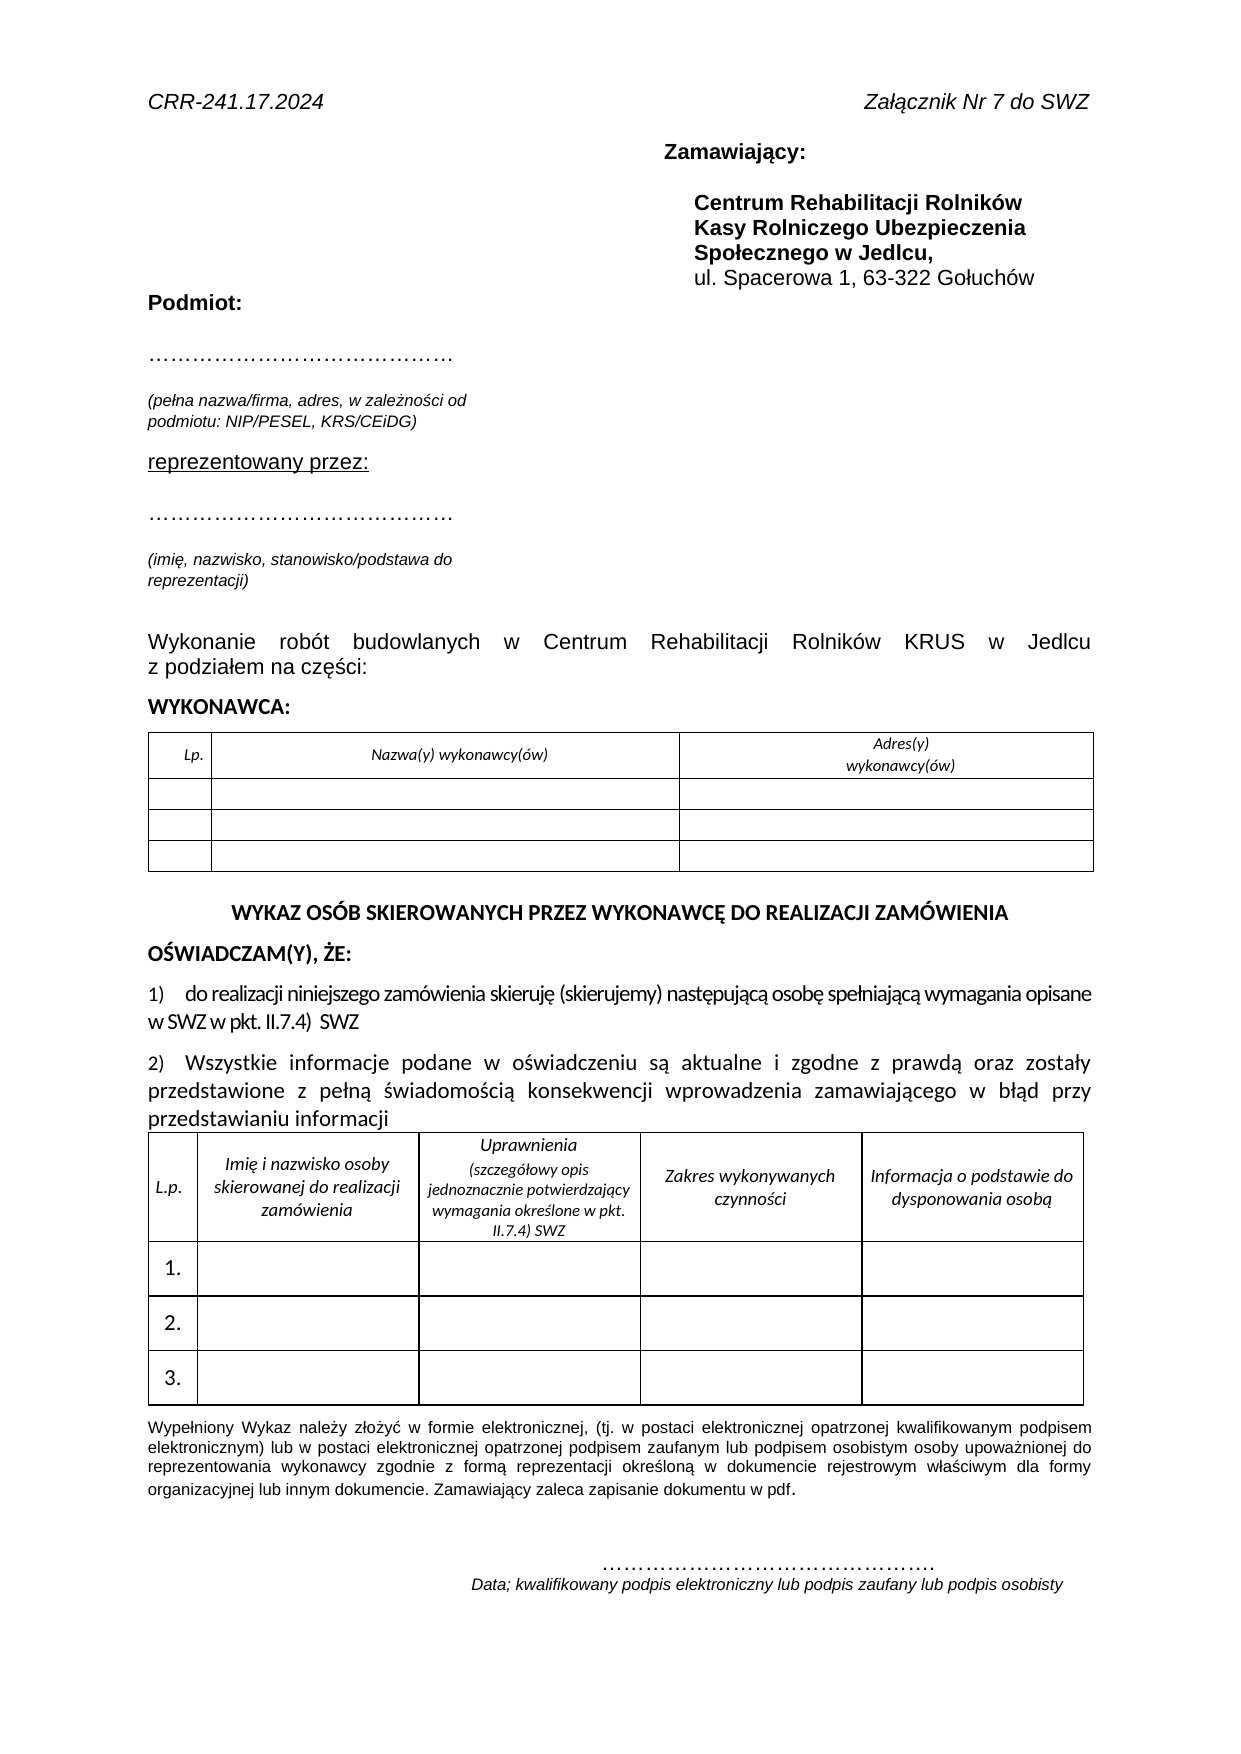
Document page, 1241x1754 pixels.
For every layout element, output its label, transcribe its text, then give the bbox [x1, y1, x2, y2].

table_cell 3. [149, 1351, 197, 1404]
table_header Lp. [149, 733, 211, 778]
table_cell [212, 841, 679, 871]
text WYKAZ OSÓB SKIEROWANYCH PRZEZ WYKONAWCĘ DO REALIZACJI ZAMÓWIENIA [148, 898, 1093, 926]
text OŚWIADCZAM(Y), ŻE: [148, 939, 1093, 967]
table_cell [212, 779, 679, 809]
table_cell 2. [149, 1297, 197, 1350]
table_cell [680, 810, 1093, 840]
table_cell [149, 810, 211, 840]
text …………………………………… [148, 341, 472, 366]
table_header L.p. [149, 1133, 197, 1241]
text reprezentowany przez: [148, 449, 1093, 474]
table_cell 1. [149, 1242, 197, 1295]
table_cell [641, 1242, 861, 1295]
table_cell [863, 1297, 1083, 1350]
table_header Nazwa(y) wykonawcy(ów) [212, 733, 679, 778]
table_cell [198, 1242, 418, 1295]
table_cell [420, 1351, 640, 1404]
table_cell [863, 1242, 1083, 1295]
list Wszystkie informacje podane w oświadczeniu są aktualne i zgodne z prawdą oraz zostały przedstawione z pełną świadomością konsekwencji wprowadzenia zamawiającego w błąd przy przedstawianiu informacji [148, 1048, 1093, 1132]
text Wypełniony Wykaz należy złożyć w formie elektronicznej, (tj. w postaci elektronicznej opatrzonej kwalifikowanym podpisem elektronicznym) lub w postaci elektronicznej opatrzonej podpisem zaufanym lub podpisem osobistym osoby upoważnionej do reprezentowania wykonawcy zgodnie z formą reprezentacji określoną w dokumencie rejestrowym właściwym dla formy organizacyjnej lub innym dokumencie. Zamawiający zaleca zapisanie dokumentu w pdf. [148, 1418, 1093, 1500]
table_header Zakres wykonywanych czynności [641, 1133, 861, 1241]
text Centrum Rehabilitacji Rolników [694, 189, 1093, 215]
table_cell [198, 1297, 418, 1350]
table_cell [641, 1351, 861, 1404]
table_header Adres(y) wykonawcy(ów) [680, 733, 1093, 778]
table_cell [420, 1297, 640, 1350]
text …………………………………… [148, 499, 472, 525]
table_cell [641, 1297, 861, 1350]
table_cell [420, 1242, 640, 1295]
text (pełna nazwa/firma, adres, w zależności od podmiotu: NIP/PESEL, KRS/CEiDG) [148, 391, 472, 431]
table_header Imię i nazwisko osoby skierowanej do realizacji zamówienia [198, 1133, 418, 1241]
text CRR-241.17.2024 Załącznik Nr 7 do SWZ [148, 89, 1093, 114]
text ………………………………………. [443, 1550, 1093, 1575]
text Data; kwalifikowany podpis elektroniczny lub podpis zaufany lub podpis osobisty [443, 1575, 1093, 1594]
table_header Uprawnienia (szczegółowy opis jednoznacznie potwierdzający wymagania określone w pkt. II.7.4) SWZ [420, 1133, 640, 1241]
table_cell [198, 1351, 418, 1404]
table_cell [680, 841, 1093, 871]
text Podmiot: [148, 290, 1093, 316]
table_cell [863, 1351, 1083, 1404]
text (imię, nazwisko, stanowisko/podstawa do reprezentacji) [148, 550, 472, 590]
list do realizacji niniejszego zamówienia skieruję (skierujemy) następującą osobę spełniającą wymagania opisane w SWZ w pkt. II.7.4) SWZ [148, 979, 1093, 1035]
table_header Informacja o podstawie do dysponowania osobą [863, 1133, 1083, 1241]
text Wykonanie robót budowlanych w Centrum Rehabilitacji Rolników KRUS w Jedlcu z podziałem na części: [148, 629, 1093, 679]
table_cell [149, 779, 211, 809]
table_cell [680, 779, 1093, 809]
text Zamawiający: [590, 139, 1093, 164]
table_cell [212, 810, 679, 840]
table_cell [149, 841, 211, 871]
text Kasy Rolniczego Ubezpieczenia Społecznego w Jedlcu, ul. Spacerowa 1, 63-322 Gołuchów [694, 215, 1093, 290]
text WYKONAWCA: [148, 692, 1122, 720]
